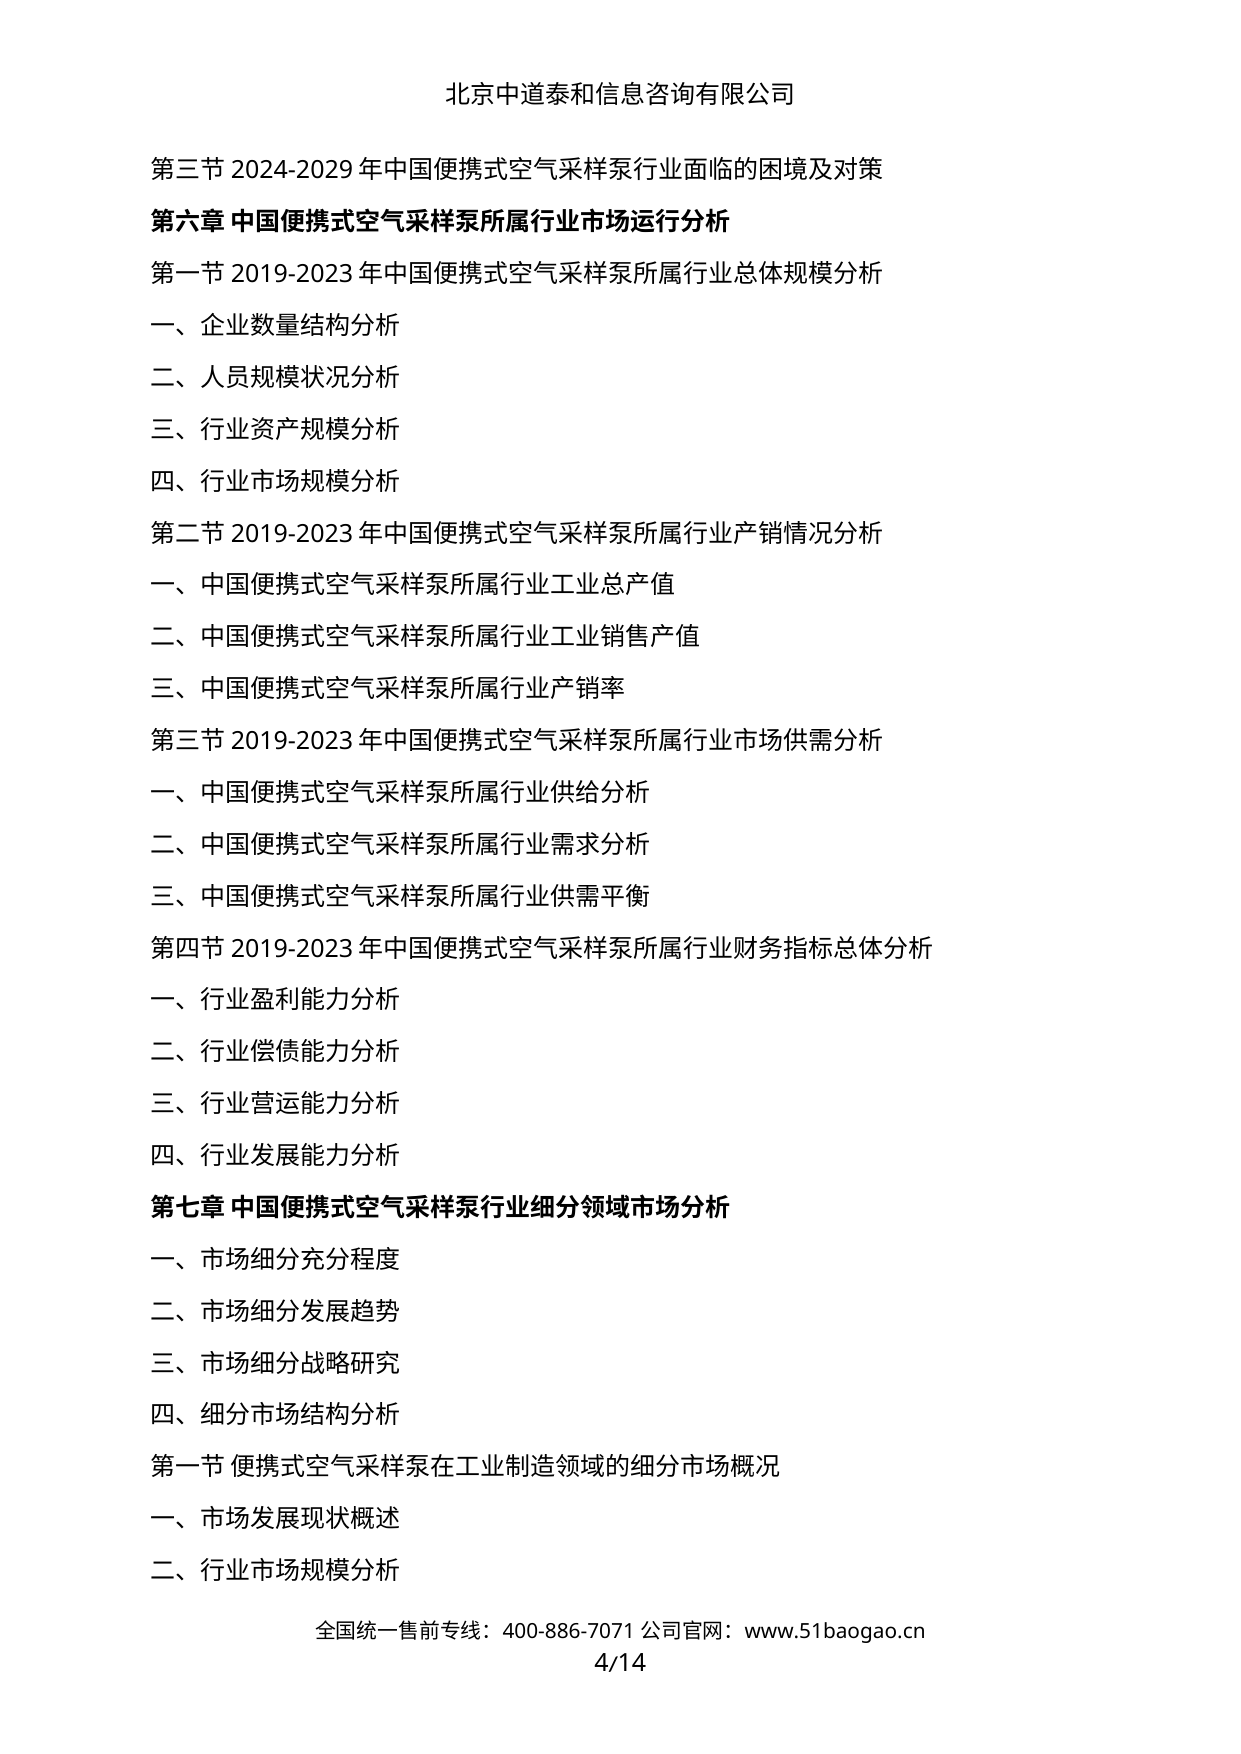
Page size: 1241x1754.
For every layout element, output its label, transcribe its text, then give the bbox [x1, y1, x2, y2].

text 四、细分市场结构分析 [150, 1395, 1090, 1431]
text 三、中国便携式空气采样泵所属行业产销率 [150, 669, 1090, 705]
text 三、中国便携式空气采样泵所属行业供需平衡 [150, 876, 1090, 912]
text 第一节 便携式空气采样泵在工业制造领域的细分市场概况 [150, 1447, 1090, 1483]
text 二、人员规模状况分析 [150, 357, 1090, 394]
text 一、中国便携式空气采样泵所属行业工业总产值 [150, 565, 1090, 601]
text 二、中国便携式空气采样泵所属行业需求分析 [150, 824, 1090, 861]
text 第三节 2024-2029年中国便携式空气采样泵行业面临的困境及对策 [150, 150, 1090, 186]
text 四、行业发展能力分析 [150, 1136, 1090, 1172]
text 一、中国便携式空气采样泵所属行业供给分析 [150, 772, 1090, 809]
text 三、行业营运能力分析 [150, 1084, 1090, 1120]
text 一、市场细分充分程度 [150, 1239, 1090, 1276]
text 四、行业市场规模分析 [150, 461, 1090, 497]
text 一、企业数量结构分析 [150, 306, 1090, 342]
text 一、行业盈利能力分析 [150, 980, 1090, 1016]
text 第一节 2019-2023年中国便携式空气采样泵所属行业总体规模分析 [150, 254, 1090, 290]
text 二、行业偿债能力分析 [150, 1032, 1090, 1068]
text 二、市场细分发展趋势 [150, 1291, 1090, 1327]
text 第六章 中国便携式空气采样泵所属行业市场运行分析 [150, 202, 1090, 238]
text 三、市场细分战略研究 [150, 1343, 1090, 1379]
text 三、行业资产规模分析 [150, 409, 1090, 446]
text 第三节 2019-2023年中国便携式空气采样泵所属行业市场供需分析 [150, 721, 1090, 757]
text 第二节 2019-2023年中国便携式空气采样泵所属行业产销情况分析 [150, 513, 1090, 549]
text 一、市场发展现状概述 [150, 1499, 1090, 1535]
text 第七章 中国便携式空气采样泵行业细分领域市场分析 [150, 1187, 1090, 1224]
text 二、中国便携式空气采样泵所属行业工业销售产值 [150, 617, 1090, 653]
text 二、行业市场规模分析 [150, 1551, 1090, 1587]
text 第四节 2019-2023年中国便携式空气采样泵所属行业财务指标总体分析 [150, 928, 1090, 964]
